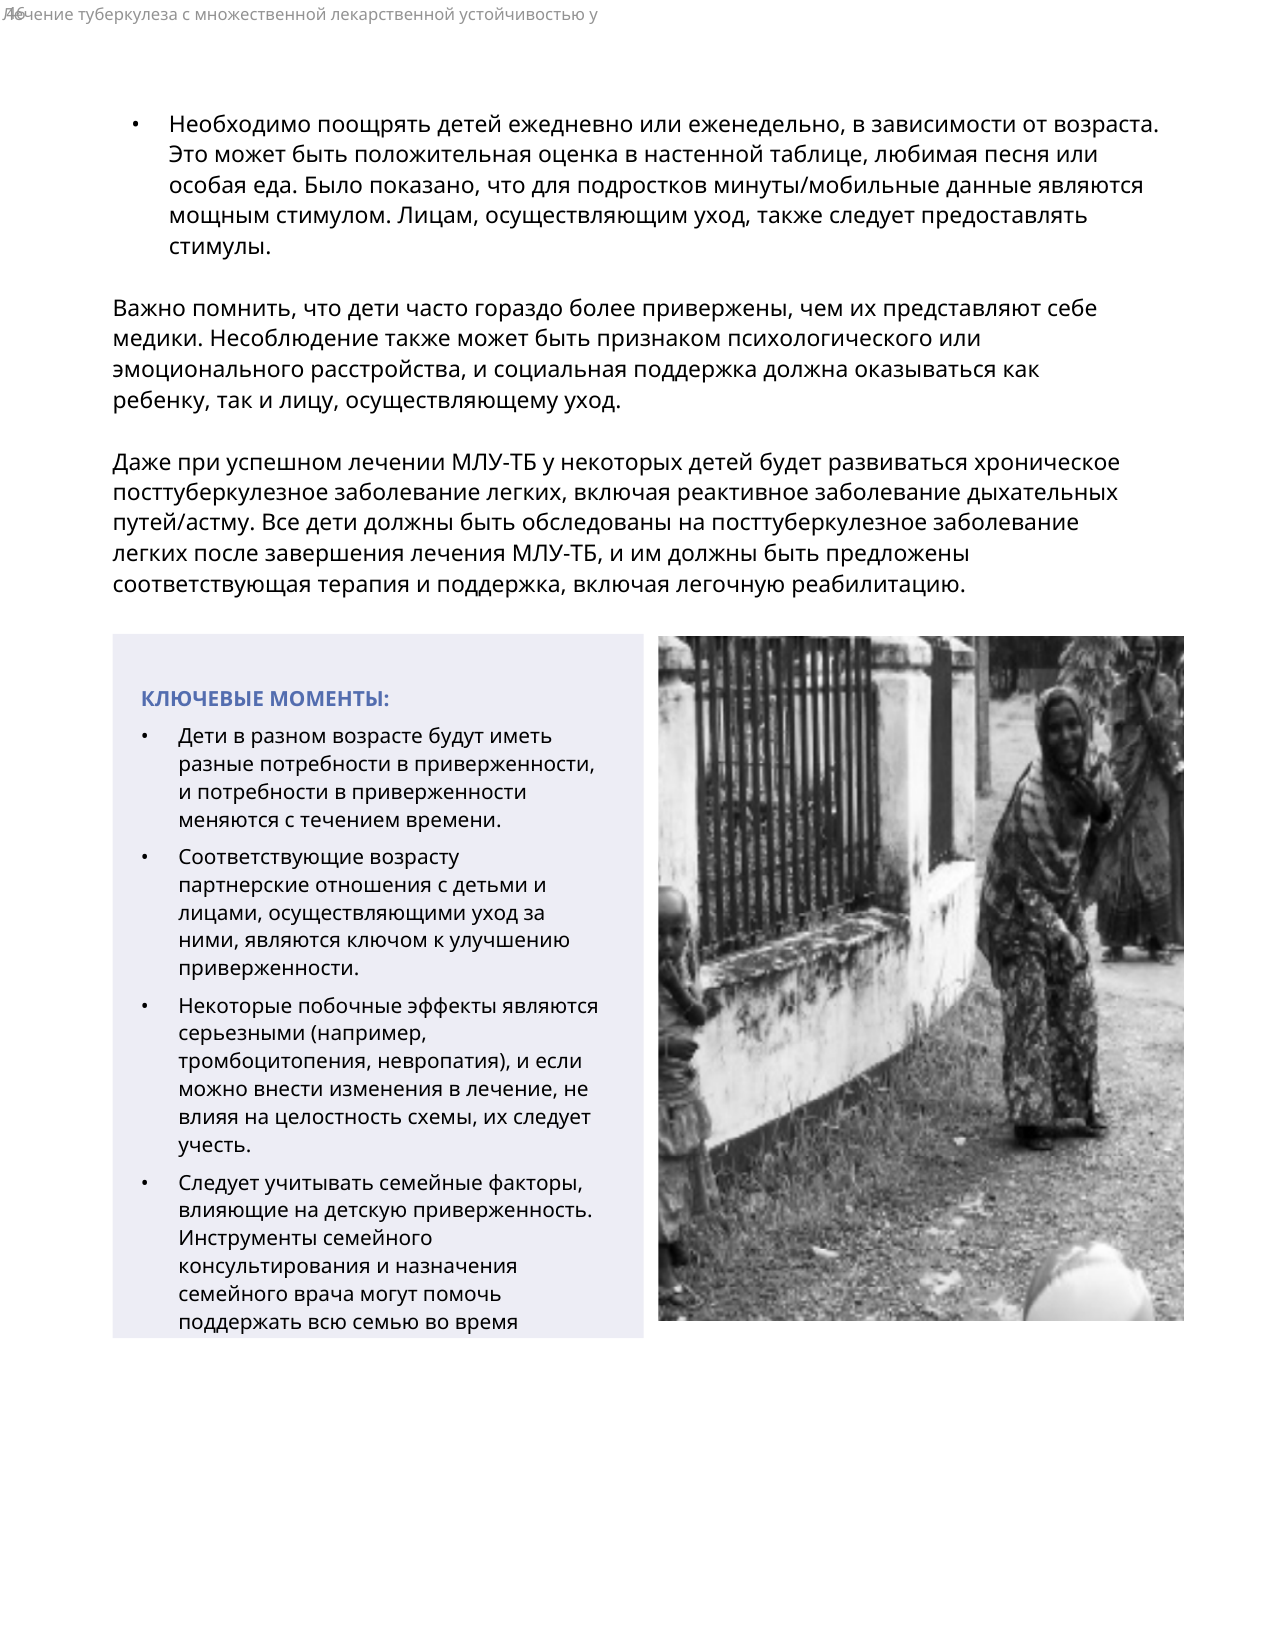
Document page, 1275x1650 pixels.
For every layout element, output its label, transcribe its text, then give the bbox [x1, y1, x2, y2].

list Необходимо поощрять детей ежедневно или еженедельно, в зависимости от возраста. Это может быть положительная оценка в настенной таблице, любимая песня или особая еда. Было показано, что для подростков минуты/мобильные данные являются мощным стимулом. Лицам, осуществляющим уход, также следует предоставлять стимулы. [131, 108, 1161, 261]
text Важно помнить, что дети часто гораздо более привержены, чем их представляют себе медики. Несоблюдение также может быть признаком психологического или эмоционального расстройства, и социальная поддержка должна оказываться как ребенку, так и лицу, осуществляющему уход. [112, 292, 1129, 415]
picture [658, 636, 1184, 1321]
text Даже при успешном лечении МЛУ-ТБ у некоторых детей будет развиваться хроническое посттуберкулезное заболевание легких, включая реактивное заболевание дыхательных путей/астму. Все дети должны быть обследованы на посттуберкулезное заболевание легких после завершения лечения МЛУ-ТБ, и им должны быть предложены соответствующая терапия и поддержка, включая легочную реабилитацию. [112, 446, 1157, 599]
